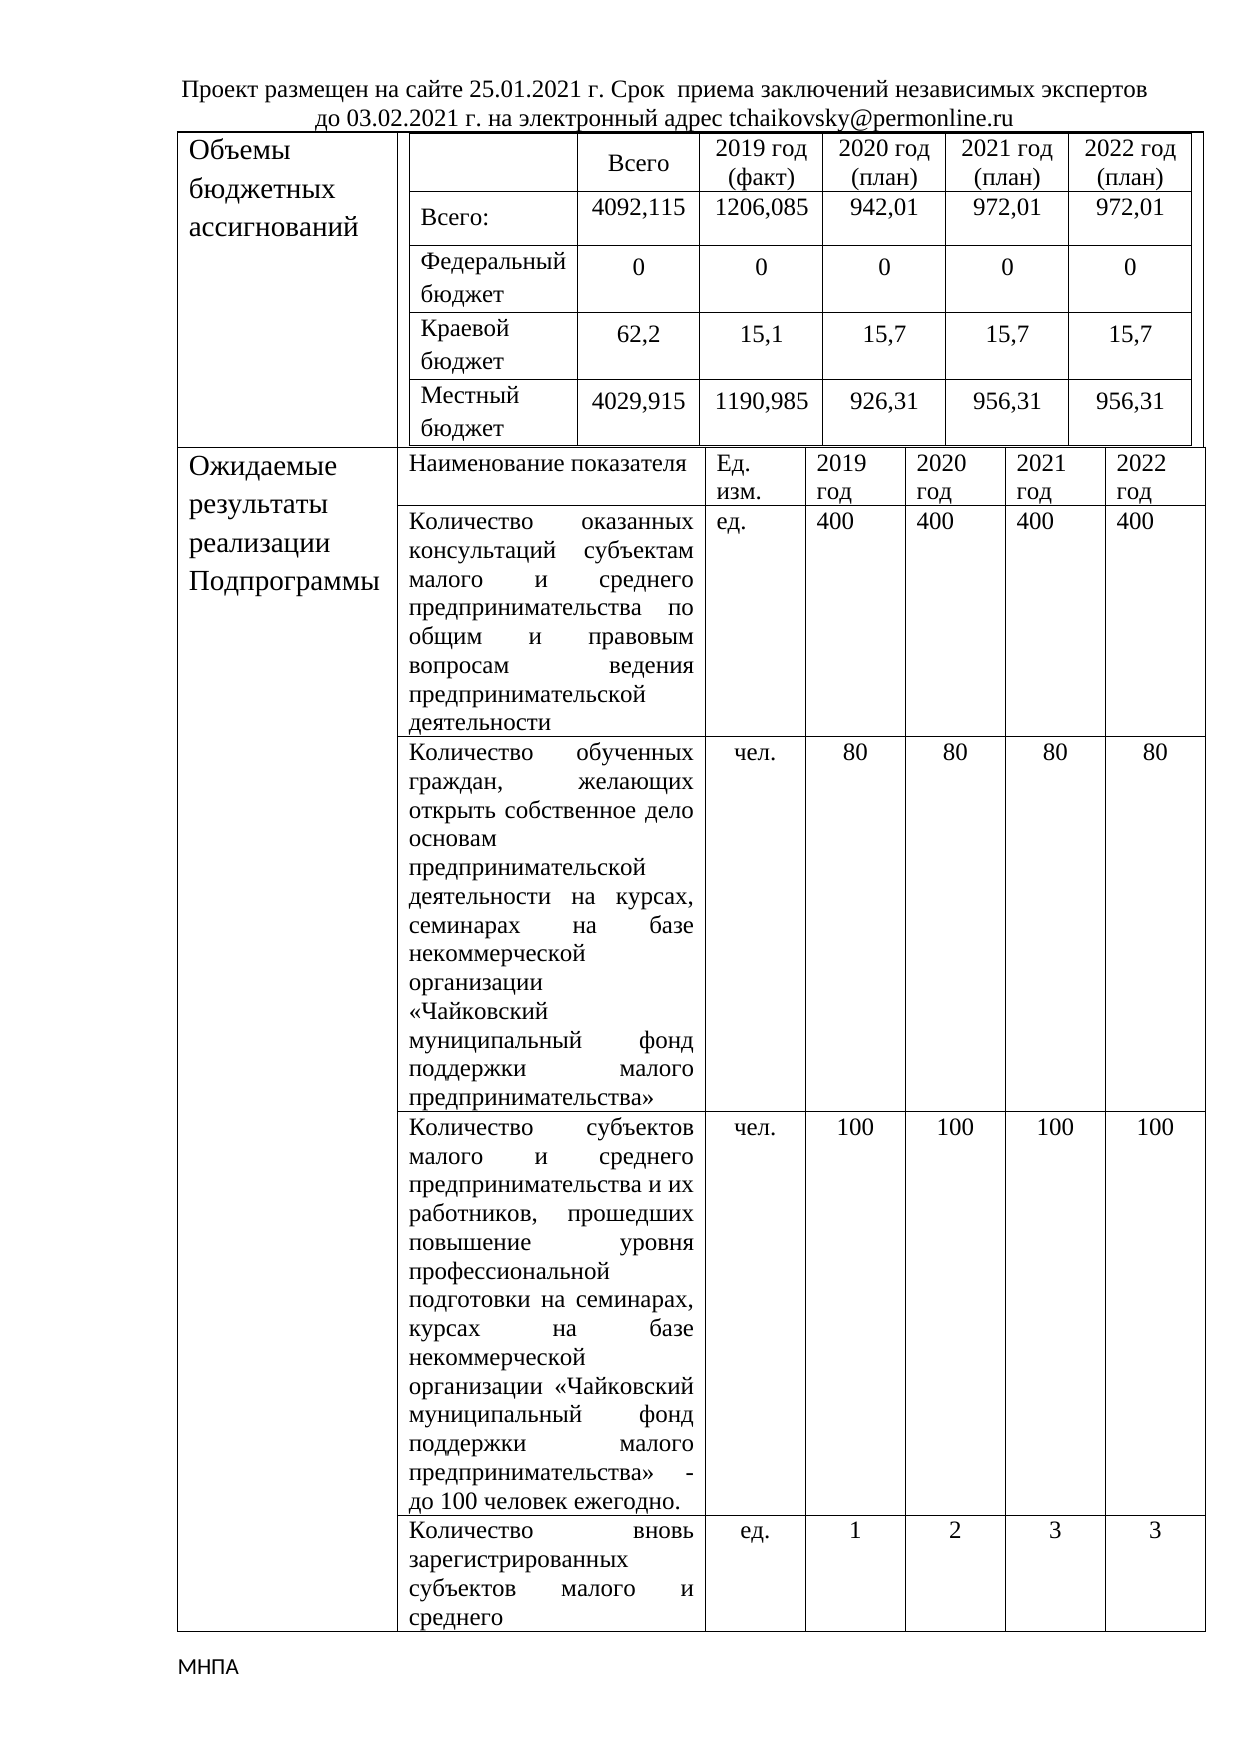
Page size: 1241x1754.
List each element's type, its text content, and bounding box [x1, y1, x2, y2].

table_header [823, 134, 945, 191]
table_header [398, 133, 705, 447]
table_header [823, 313, 945, 379]
table_cell 3 [1106, 1516, 1205, 1631]
table_cell Ед. изм. [706, 448, 805, 505]
table_cell 2 [906, 1516, 1005, 1631]
table_header [700, 246, 822, 312]
table_cell ед. [706, 1516, 805, 1631]
table_cell 2022 год [1106, 448, 1205, 505]
table_cell Количество обученных граждан, желающих открыть собственное дело основам предпринимательской деятельности на курсах, семинарах на базе некоммерческой организации «Чайковский муниципальный фонд поддержки малого предпринимательства» [398, 737, 705, 1111]
table_cell 400 [1006, 506, 1105, 736]
table_header [700, 192, 822, 245]
table_header [700, 380, 822, 445]
table_cell 400 [906, 506, 1005, 736]
table_header [946, 192, 1068, 245]
table_cell 2020 год [906, 448, 1005, 505]
table_header [1069, 246, 1191, 312]
table_cell 100 [1006, 1112, 1105, 1514]
table_cell 100 [906, 1112, 1005, 1514]
table_header [1069, 380, 1191, 445]
table_header [1069, 192, 1191, 245]
table_cell 400 [1106, 506, 1205, 736]
table_header [1106, 133, 1203, 447]
table_header [946, 246, 1068, 312]
table_cell 1 [806, 1516, 905, 1631]
table_cell чел. [706, 1112, 805, 1514]
table_header [946, 380, 1068, 445]
table_header Объемы бюджетных ассигнований [178, 133, 397, 447]
table_header [823, 192, 945, 245]
table_cell 2019 год [806, 448, 905, 505]
table_cell 80 [1006, 737, 1105, 1111]
table_cell 2021 год [1006, 448, 1105, 505]
table_cell чел. [706, 737, 805, 1111]
table_header [823, 246, 945, 312]
table_cell Наименование показателя [398, 448, 705, 505]
table_header [946, 313, 1068, 379]
table_header [700, 313, 822, 379]
table_cell 100 [1106, 1112, 1205, 1514]
table_cell Количество субъектов малого и среднего предпринимательства и их работников, прошедших повышение уровня профессиональной подготовки на семинарах, курсах на базе некоммерческой организации «Чайковский муниципальный фонд поддержки малого предпринимательства» - до 100 человек ежегодно. [398, 1112, 705, 1514]
table_cell 400 [806, 506, 905, 736]
table_cell 100 [806, 1112, 905, 1514]
table_cell 80 [806, 737, 905, 1111]
table_header [700, 134, 822, 191]
table_header [823, 380, 945, 445]
table_header [1069, 313, 1191, 379]
table_cell Количество оказанных консультаций субъектам малого и среднего предпринимательства по общим и правовым вопросам ведения предпринимательской деятельности [398, 506, 705, 736]
table_cell Ожидаемые результаты реализации Подпрограммы [178, 448, 397, 1631]
table_cell 3 [1006, 1516, 1105, 1631]
table_cell 80 [1106, 737, 1205, 1111]
table_header [946, 134, 1068, 191]
table_cell 80 [906, 737, 1005, 1111]
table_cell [398, 1516, 705, 1631]
table_header [1069, 134, 1191, 191]
table_cell ед. [706, 506, 805, 736]
